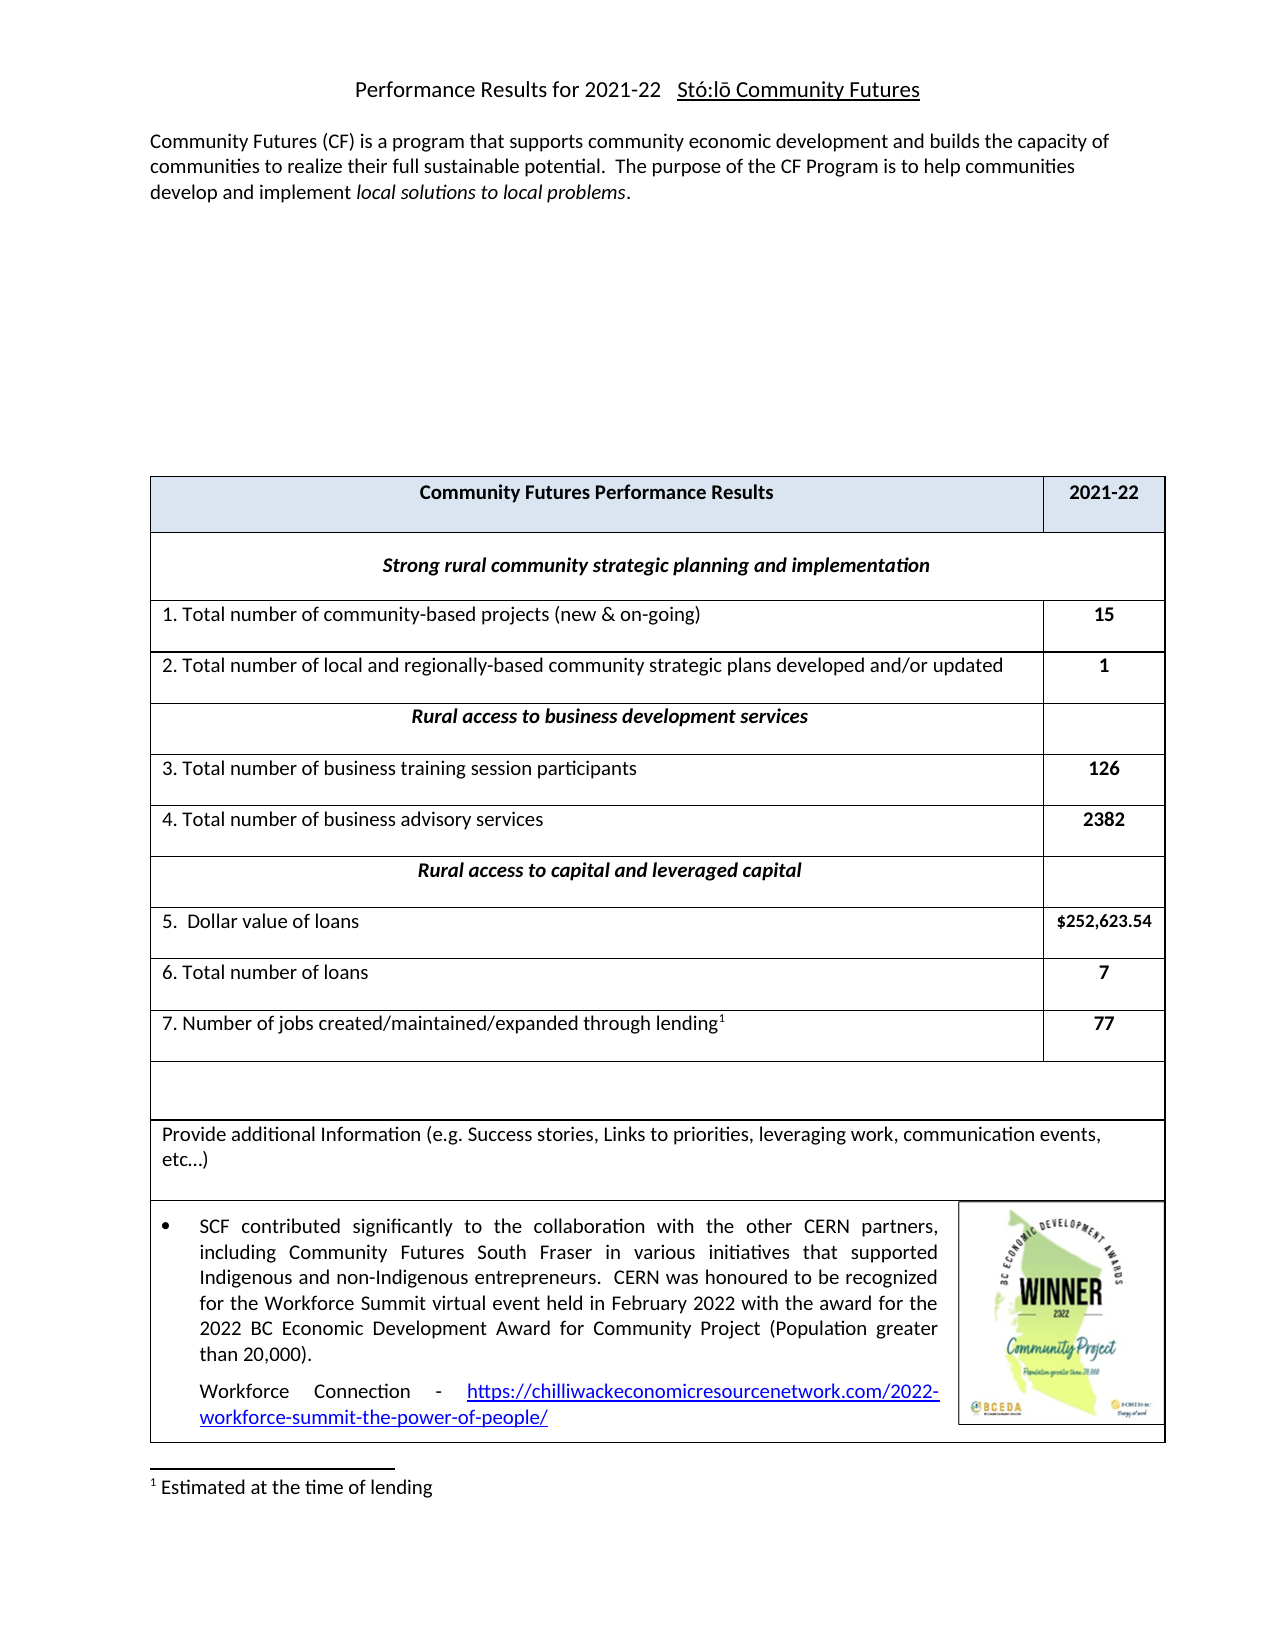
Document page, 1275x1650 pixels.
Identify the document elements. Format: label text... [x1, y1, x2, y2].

table_cell 4. Total number of business advisory services [151, 806, 1043, 856]
table_cell 15 [1044, 601, 1164, 651]
table_cell [151, 1062, 1164, 1119]
table_cell Rural access to capital and leveraged capital [151, 857, 1043, 907]
table_cell [1044, 857, 1164, 907]
table_cell [1044, 704, 1164, 754]
table_cell Strong rural community strategic planning and implementation [151, 533, 1164, 600]
picture [958, 1201, 1165, 1425]
table_header Provide additional Information (e.g. Success stories, Links to priorities, leveraging work, communication events, etc…) [151, 1121, 1164, 1200]
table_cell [151, 1201, 1164, 1442]
table_cell 5. Dollar value of loans [151, 908, 1043, 958]
table_cell 6. Total number of loans [151, 959, 1043, 1009]
table_cell 1 [1044, 653, 1164, 703]
table_cell 77 [1044, 1011, 1164, 1061]
table_cell 3. Total number of business training session participants [151, 755, 1043, 805]
table_cell 2382 [1044, 806, 1164, 856]
table_cell 7. Number of jobs created/maintained/expanded through lending [151, 1011, 1043, 1061]
table_cell 7 [1044, 959, 1164, 1009]
table_cell 2. Total number of local and regionally-based community strategic plans developed and/or updated [151, 653, 1043, 703]
table_cell Rural access to business development services [151, 704, 1043, 754]
table_cell 126 [1044, 755, 1164, 805]
table_cell 1. Total number of community-based projects (new & on-going) [151, 601, 1043, 651]
table_cell $252,623.54 [1044, 908, 1164, 958]
table_header 2021-22 [1044, 477, 1164, 532]
table_header Community Futures Performance Results [151, 477, 1043, 532]
